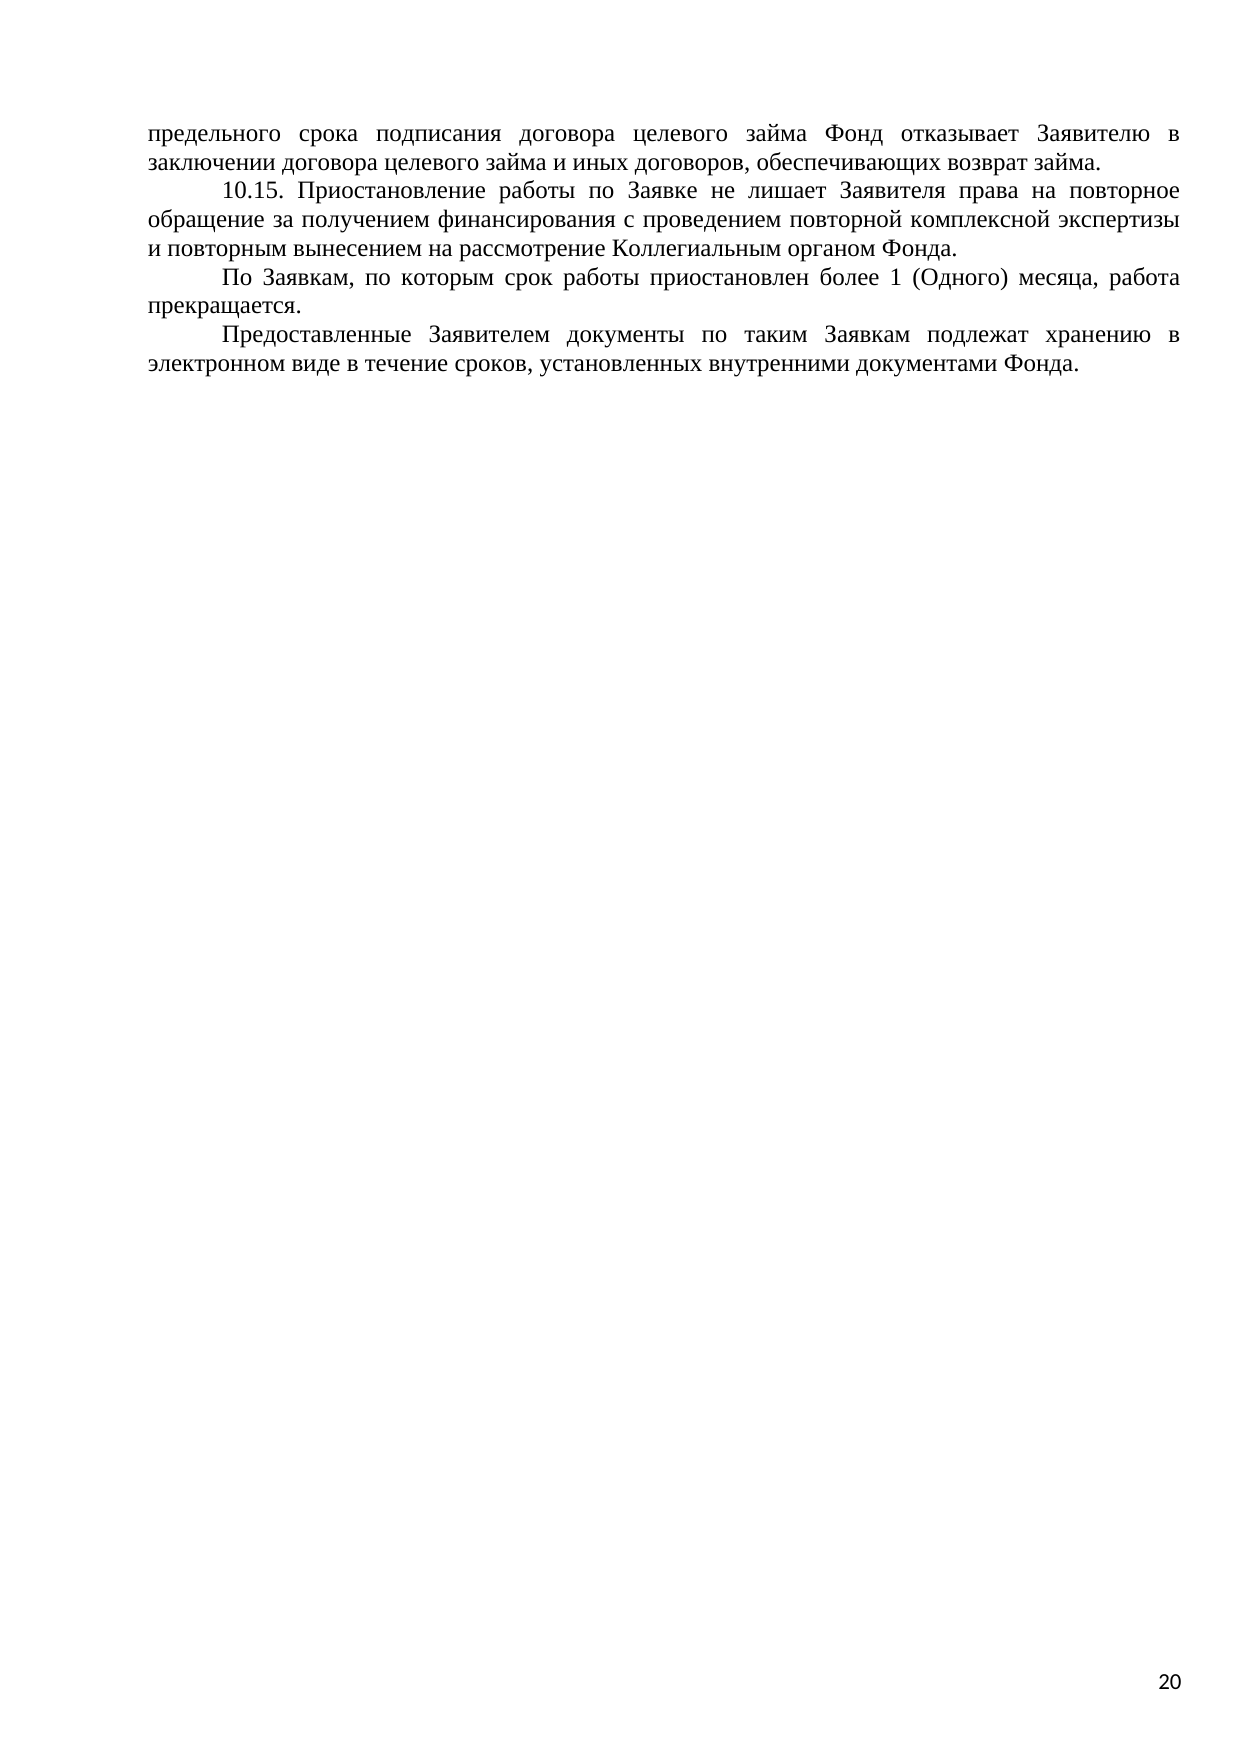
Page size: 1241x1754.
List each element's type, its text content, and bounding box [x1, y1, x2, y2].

text По Заявкам, по которым срок работы приостановлен более 1 (Одного) месяца, работа прекращается. [148, 262, 1181, 319]
text 10.15. Приостановление работы по Заявке не лишает Заявителя права на повторное обращение за получением финансирования с проведением повторной комплексной экспертизы и повторным вынесением на рассмотрение Коллегиальным органом Фонда. [148, 176, 1181, 262]
text Предоставленные Заявителем документы по таким Заявкам подлежат хранению в электронном виде в течение сроков, установленных внутренними документами Фонда. [148, 319, 1181, 377]
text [148, 118, 1181, 176]
